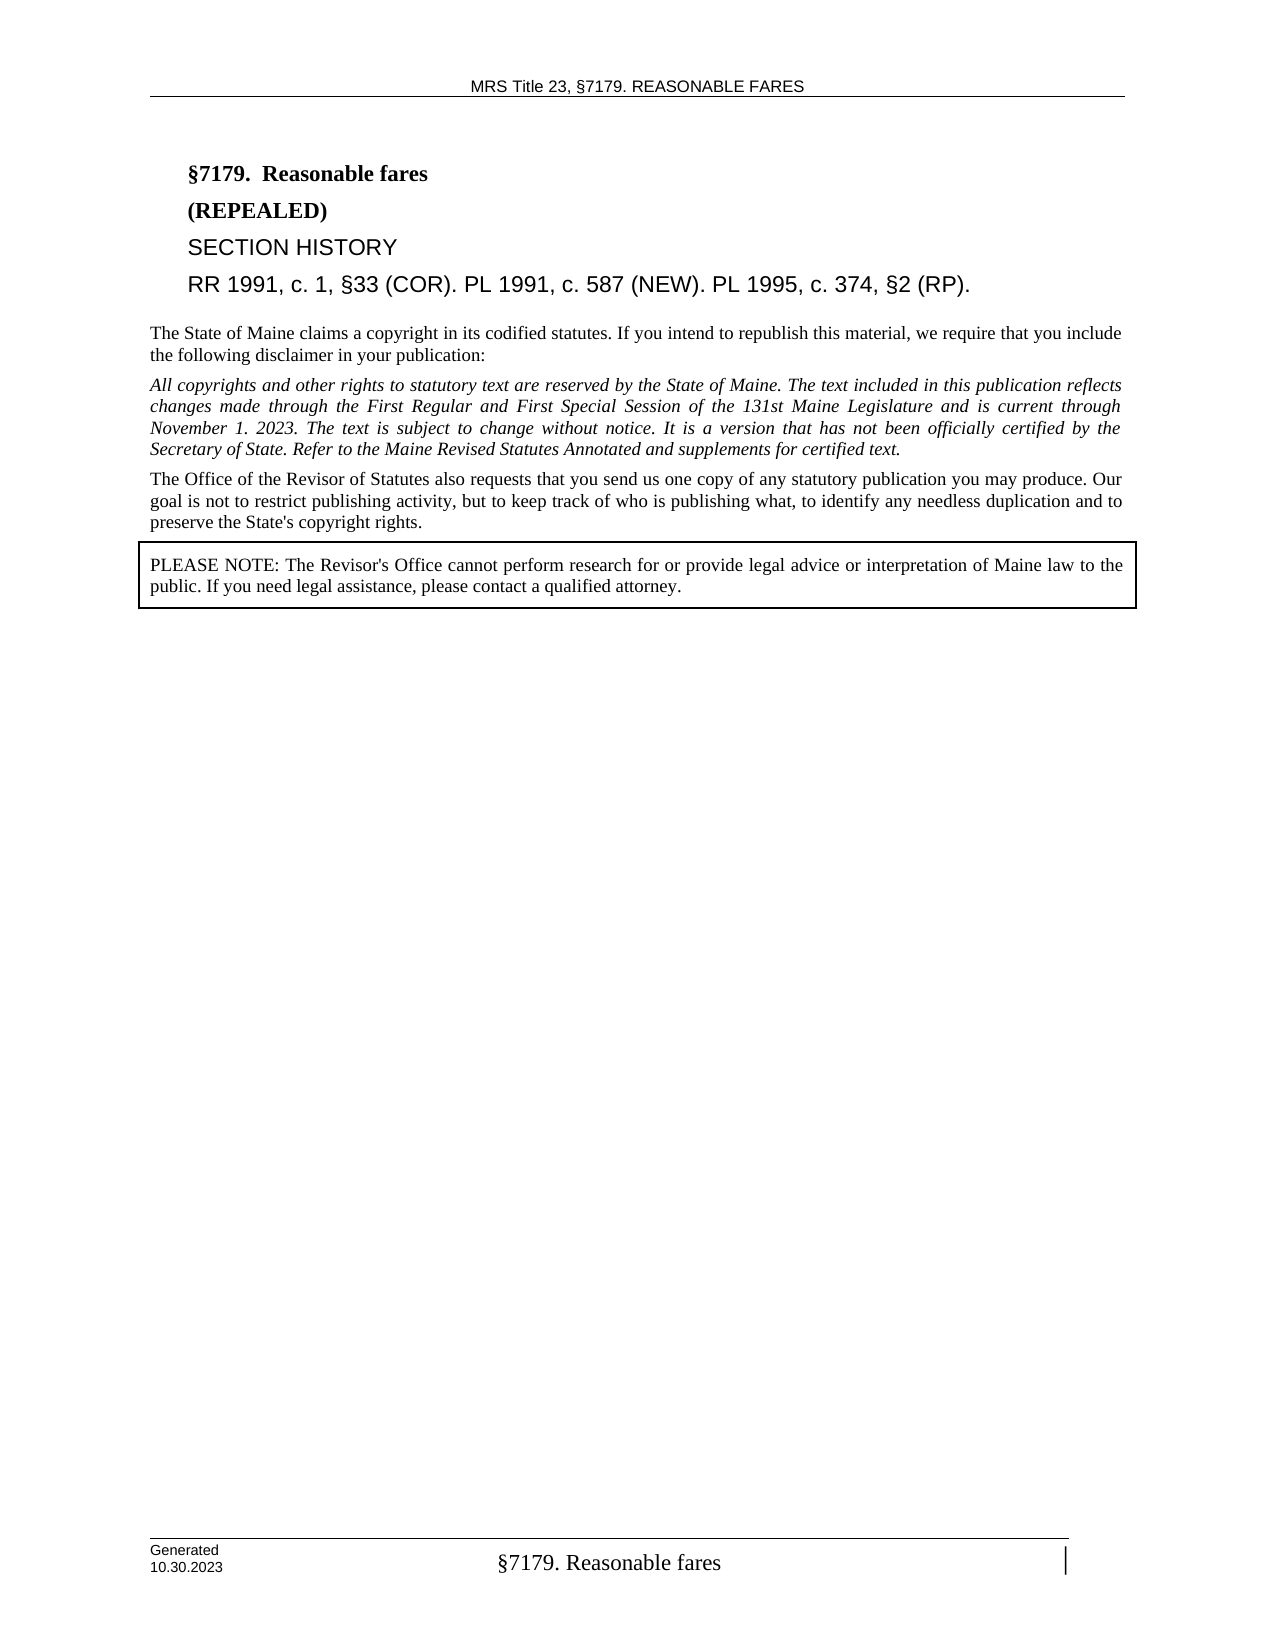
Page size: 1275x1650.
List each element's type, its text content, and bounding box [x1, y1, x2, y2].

text PLEASE NOTE: The Revisor's Office cannot perform research for or provide legal advice or interpretation of Maine law to the public. If you need legal assistance, please contact a qualified attorney. [140, 543, 1135, 607]
text §7179. Reasonable fares [187, 160, 1125, 187]
text All copyrights and other rights to statutory text are reserved by the State of Maine. The text included in this publication reflects changes made through the First Regular and First Special Session of the 131st Maine Legislature and is current through November 1. 2023 . The text is subject to change without notice. It is a version that has not been officially certified by the Secretary of State. Refer to the Maine Revised Statutes Annotated and supplements for certified text. [150, 373, 1125, 460]
text RR 1991, c. 1, §33 (COR). PL 1991, c. 587 (NEW). PL 1995, c. 374, §2 (RP). [187, 271, 1125, 297]
text (REPEALED) [187, 197, 1125, 223]
text The State of Maine claims a copyright in its codified statutes. If you intend to republish this material, we require that you include the following disclaimer in your publication: [150, 322, 1125, 365]
text SECTION HISTORY [187, 234, 1125, 260]
text The Office of the Revisor of Statutes also requests that you send us one copy of any statutory publication you may produce. Our goal is not to restrict publishing activity, but to keep track of who is publishing what, to identify any needless duplication and to preserve the State's copyright rights. [150, 468, 1125, 533]
